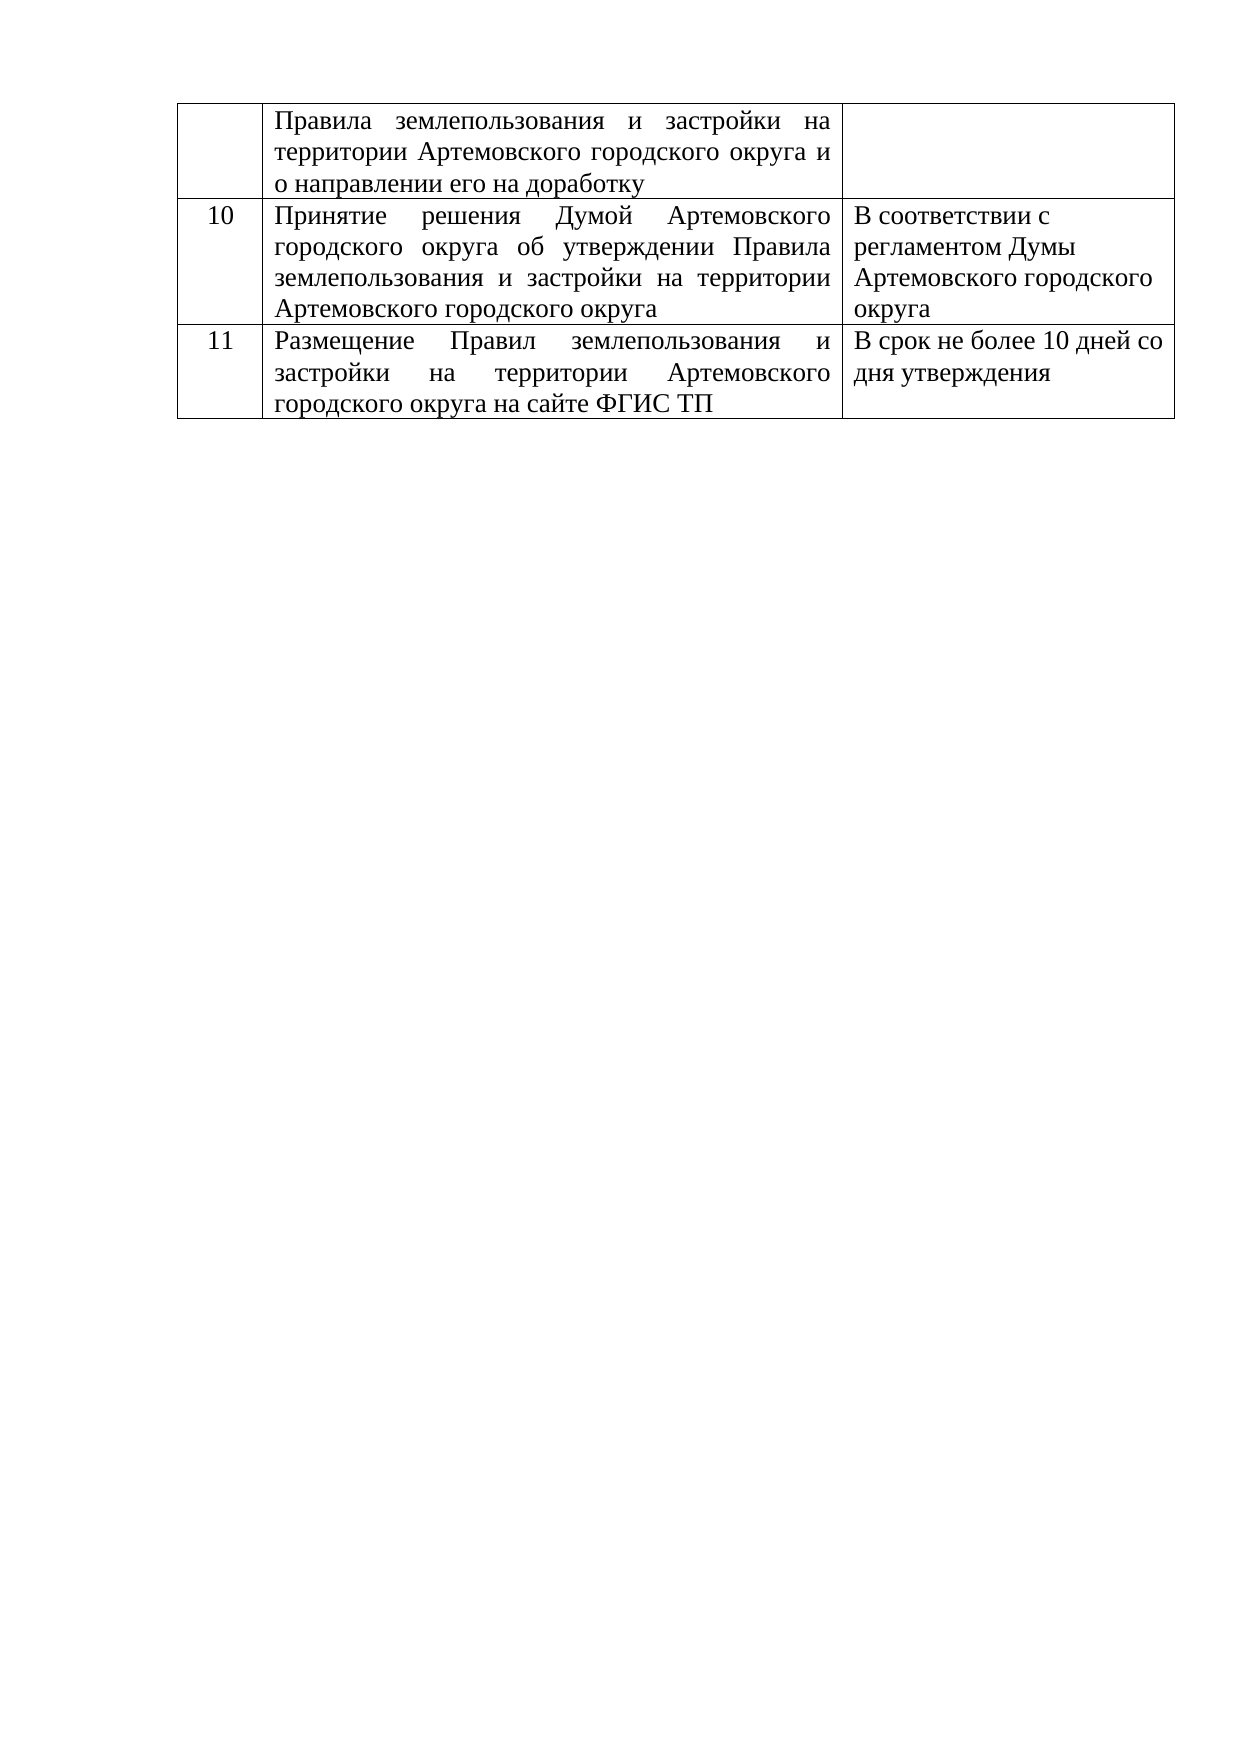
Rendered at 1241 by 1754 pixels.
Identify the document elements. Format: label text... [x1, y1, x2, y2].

table_cell 9 [178, 104, 262, 198]
table_cell Размещение Правил землепользования и застройки на территории Артемовского городского округа на сайте ФГИС ТП [263, 325, 842, 418]
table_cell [843, 104, 1174, 198]
table_cell Принятие решения Думой Артемовского городского округа об утверждении Правила землепользования и застройки на территории Артемовского городского округа [263, 199, 842, 323]
table_cell В срок не более 10 дней со дня утверждения [843, 325, 1174, 418]
table_cell 11 [178, 325, 262, 418]
table_cell 10 [178, 199, 262, 323]
table_cell В соответствии с регламентом Думы Артемовского городского округа [843, 199, 1174, 323]
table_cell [263, 104, 842, 198]
